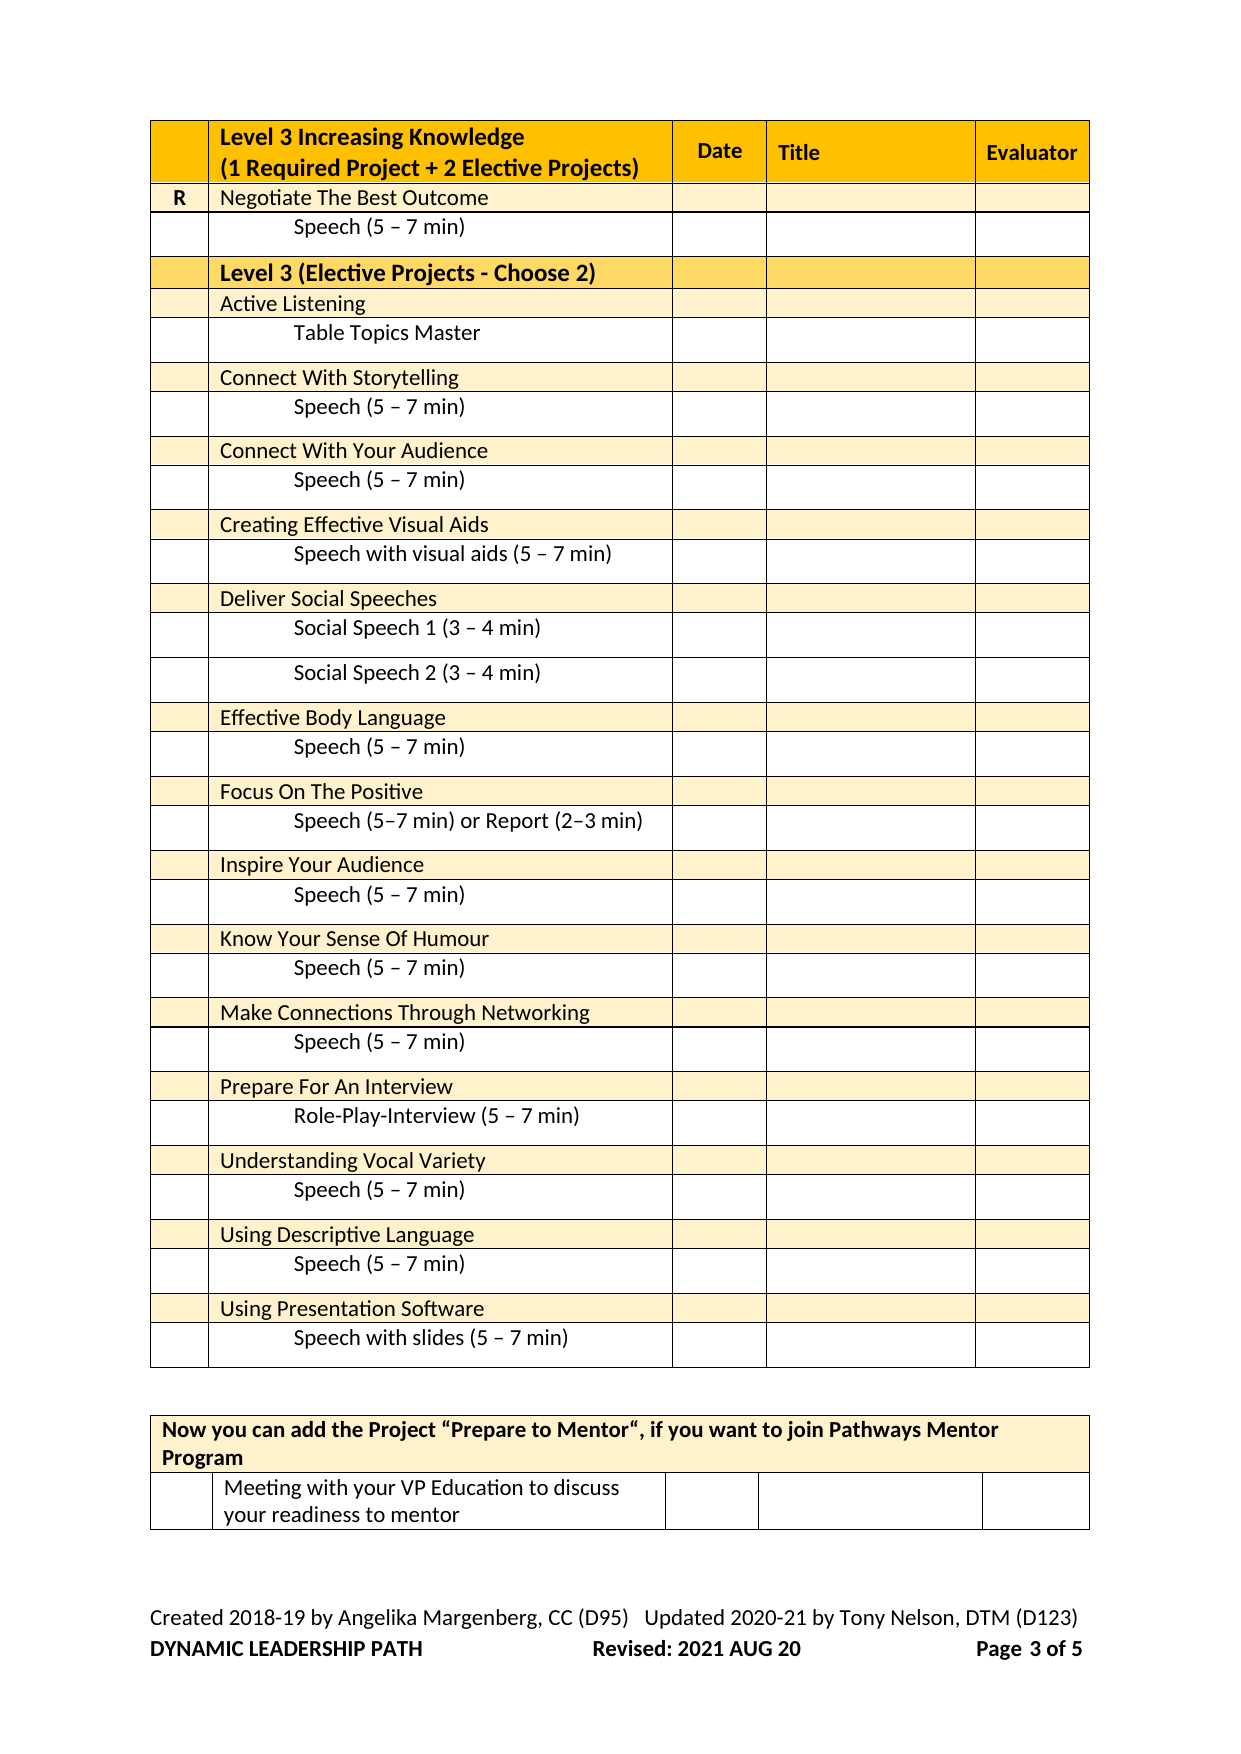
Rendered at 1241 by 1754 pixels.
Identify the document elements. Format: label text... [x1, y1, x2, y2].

table_cell Prepare For An Interview [209, 1072, 672, 1100]
table_cell [767, 392, 975, 436]
table_cell [673, 658, 766, 702]
table_cell [151, 925, 208, 952]
table_cell [767, 732, 975, 776]
table_cell [673, 540, 766, 583]
table_cell [767, 851, 975, 879]
table_cell [976, 880, 1089, 923]
table_cell Speech (5 – 7 min) [209, 954, 672, 997]
table_cell Focus On The Positive [209, 777, 672, 805]
table_cell [767, 954, 975, 997]
table_cell [767, 1323, 975, 1367]
table_cell [767, 1175, 975, 1219]
table_cell [976, 703, 1089, 731]
table_cell [673, 851, 766, 879]
table_cell [767, 510, 975, 538]
table_cell [976, 213, 1089, 256]
table_cell [767, 925, 975, 952]
table_cell [673, 184, 766, 211]
table_cell Speech (5 – 7 min) [209, 1175, 672, 1219]
table_cell [151, 1101, 208, 1145]
table_header Level 3 Increasing Knowledge (1 Required Project + 2 Elective Projects) [209, 121, 672, 182]
table_cell [151, 658, 208, 702]
table_cell Effective Body Language [209, 703, 672, 731]
table_cell [151, 363, 208, 391]
table_cell [767, 880, 975, 923]
table_cell [673, 1101, 766, 1145]
table_cell [767, 540, 975, 583]
table_cell [767, 1101, 975, 1145]
table_cell [673, 318, 766, 362]
table_cell Inspire Your Audience [209, 851, 672, 879]
table_cell [767, 1028, 975, 1071]
table_cell [767, 613, 975, 657]
table_cell Social Speech 2 (3 – 4 min) [209, 658, 672, 702]
table_header Title [767, 121, 975, 182]
table_cell Connect With Storytelling [209, 363, 672, 391]
table_cell [767, 318, 975, 362]
table_cell [673, 880, 766, 923]
table_cell Table Topics Master [209, 318, 672, 362]
table_cell [673, 998, 766, 1026]
table_cell [673, 257, 766, 288]
table_cell Deliver Social Speeches [209, 584, 672, 612]
table_cell [976, 1323, 1089, 1367]
table_cell [767, 289, 975, 317]
table_cell [673, 1220, 766, 1248]
table_cell [151, 392, 208, 436]
table_cell [151, 466, 208, 509]
table_cell [767, 466, 975, 509]
table_cell [673, 1323, 766, 1367]
table_cell [673, 1175, 766, 1219]
table_cell Speech (5–7 min) or Report (2–3 min) [209, 806, 672, 849]
table_cell [767, 1249, 975, 1293]
table_cell [151, 954, 208, 997]
table_cell [976, 363, 1089, 391]
table_cell [976, 777, 1089, 805]
table_cell Speech (5 – 7 min) [209, 213, 672, 256]
table_cell [151, 540, 208, 583]
table_cell Role-Play-Interview (5 – 7 min) [209, 1101, 672, 1145]
table_cell R [151, 184, 208, 211]
table_cell [976, 540, 1089, 583]
table_cell [673, 437, 766, 464]
table_cell [767, 257, 975, 288]
table_cell Speech with slides (5 – 7 min) [209, 1323, 672, 1367]
table_cell [673, 289, 766, 317]
table_cell [673, 1294, 766, 1322]
table_cell [673, 806, 766, 849]
table_cell [673, 584, 766, 612]
table_cell [151, 1028, 208, 1071]
table_cell [767, 1294, 975, 1322]
table_cell [976, 1249, 1089, 1293]
table_cell [151, 613, 208, 657]
table_cell Using Descriptive Language [209, 1220, 672, 1248]
table_cell [151, 1323, 208, 1367]
table_cell [151, 732, 208, 776]
table_cell Negotiate The Best Outcome [209, 184, 672, 211]
table_cell [976, 1028, 1089, 1071]
table_cell [976, 584, 1089, 612]
table_cell [976, 732, 1089, 776]
table_cell Speech (5 – 7 min) [209, 1028, 672, 1071]
table_cell [673, 613, 766, 657]
table_cell Connect With Your Audience [209, 437, 672, 464]
table_cell [673, 363, 766, 391]
table_cell [673, 925, 766, 952]
table_cell Social Speech 1 (3 – 4 min) [209, 613, 672, 657]
table_cell [673, 732, 766, 776]
table_cell [976, 437, 1089, 464]
table_cell [976, 318, 1089, 362]
table_cell [673, 777, 766, 805]
table_cell [976, 925, 1089, 952]
table_cell [673, 466, 766, 509]
table_header [151, 121, 208, 182]
table_header Now you can add the Project “Prepare to Mentor“, if you want to join Pathways Program [151, 1416, 1089, 1472]
table_cell [976, 1175, 1089, 1219]
table_cell [151, 213, 208, 256]
table_cell [151, 703, 208, 731]
table_cell [767, 806, 975, 849]
table_cell [983, 1473, 1089, 1529]
table_cell [976, 1072, 1089, 1100]
table_cell [767, 777, 975, 805]
table_cell [976, 658, 1089, 702]
table_cell [151, 257, 208, 288]
table_cell Speech (5 – 7 min) [209, 466, 672, 509]
table_cell [976, 1146, 1089, 1174]
table_cell Meeting with your VP Education to discuss your readiness to mentor [213, 1473, 665, 1529]
table_cell [767, 658, 975, 702]
table_cell [151, 998, 208, 1026]
table_cell Speech with visual aids (5 – 7 min) [209, 540, 672, 583]
table_cell [673, 392, 766, 436]
table_cell [976, 998, 1089, 1026]
table_cell [767, 1220, 975, 1248]
table_cell [767, 1146, 975, 1174]
table_cell [151, 1072, 208, 1100]
table_cell [976, 851, 1089, 879]
table_cell [151, 1473, 212, 1529]
table_cell Understanding Vocal Variety [209, 1146, 672, 1174]
table_cell [151, 1220, 208, 1248]
table_cell [767, 998, 975, 1026]
table_cell [151, 806, 208, 849]
table_cell [767, 1072, 975, 1100]
table_cell [976, 466, 1089, 509]
table_cell [976, 954, 1089, 997]
table_cell [976, 257, 1089, 288]
table_cell Level 3 (Elective Projects - Choose 2) [209, 257, 672, 288]
table_cell Active Listening [209, 289, 672, 317]
table_cell [976, 289, 1089, 317]
table_cell [151, 1249, 208, 1293]
table_cell [151, 880, 208, 923]
table_cell [976, 510, 1089, 538]
table_cell [767, 703, 975, 731]
table_cell Speech (5 – 7 min) [209, 880, 672, 923]
table_cell [976, 613, 1089, 657]
table_cell [976, 1294, 1089, 1322]
table_cell [767, 184, 975, 211]
table_cell [767, 213, 975, 256]
table_cell Speech (5 – 7 min) [209, 1249, 672, 1293]
table_cell [673, 954, 766, 997]
table_cell Using Presentation Software [209, 1294, 672, 1322]
table_cell [976, 184, 1089, 211]
table_cell [767, 363, 975, 391]
table_cell [673, 1028, 766, 1071]
table_cell [673, 1146, 766, 1174]
table_cell Know Your Sense Of Humour [209, 925, 672, 952]
table_cell Make Connections Through Networking [209, 998, 672, 1026]
table_cell [151, 584, 208, 612]
table_cell [151, 1294, 208, 1322]
table_cell [759, 1473, 982, 1529]
table_cell [767, 584, 975, 612]
table_cell [673, 703, 766, 731]
table_cell Speech (5 – 7 min) [209, 392, 672, 436]
table_cell [151, 318, 208, 362]
table_cell [151, 437, 208, 464]
table_cell [976, 1220, 1089, 1248]
table_header Date [673, 121, 766, 182]
table_cell [673, 1072, 766, 1100]
table_cell [767, 437, 975, 464]
table_cell [673, 510, 766, 538]
table_cell [151, 777, 208, 805]
table_cell [976, 1101, 1089, 1145]
table_cell [151, 851, 208, 879]
table_header Evaluator [976, 121, 1089, 182]
table_cell Speech (5 – 7 min) [209, 732, 672, 776]
table_cell [666, 1473, 758, 1529]
table_cell [976, 806, 1089, 849]
table_cell [673, 213, 766, 256]
table_cell [151, 510, 208, 538]
table_cell [151, 1146, 208, 1174]
table_cell [673, 1249, 766, 1293]
table_cell [976, 392, 1089, 436]
table_cell [151, 1175, 208, 1219]
table_cell [151, 289, 208, 317]
table_cell Creating Effective Visual Aids [209, 510, 672, 538]
